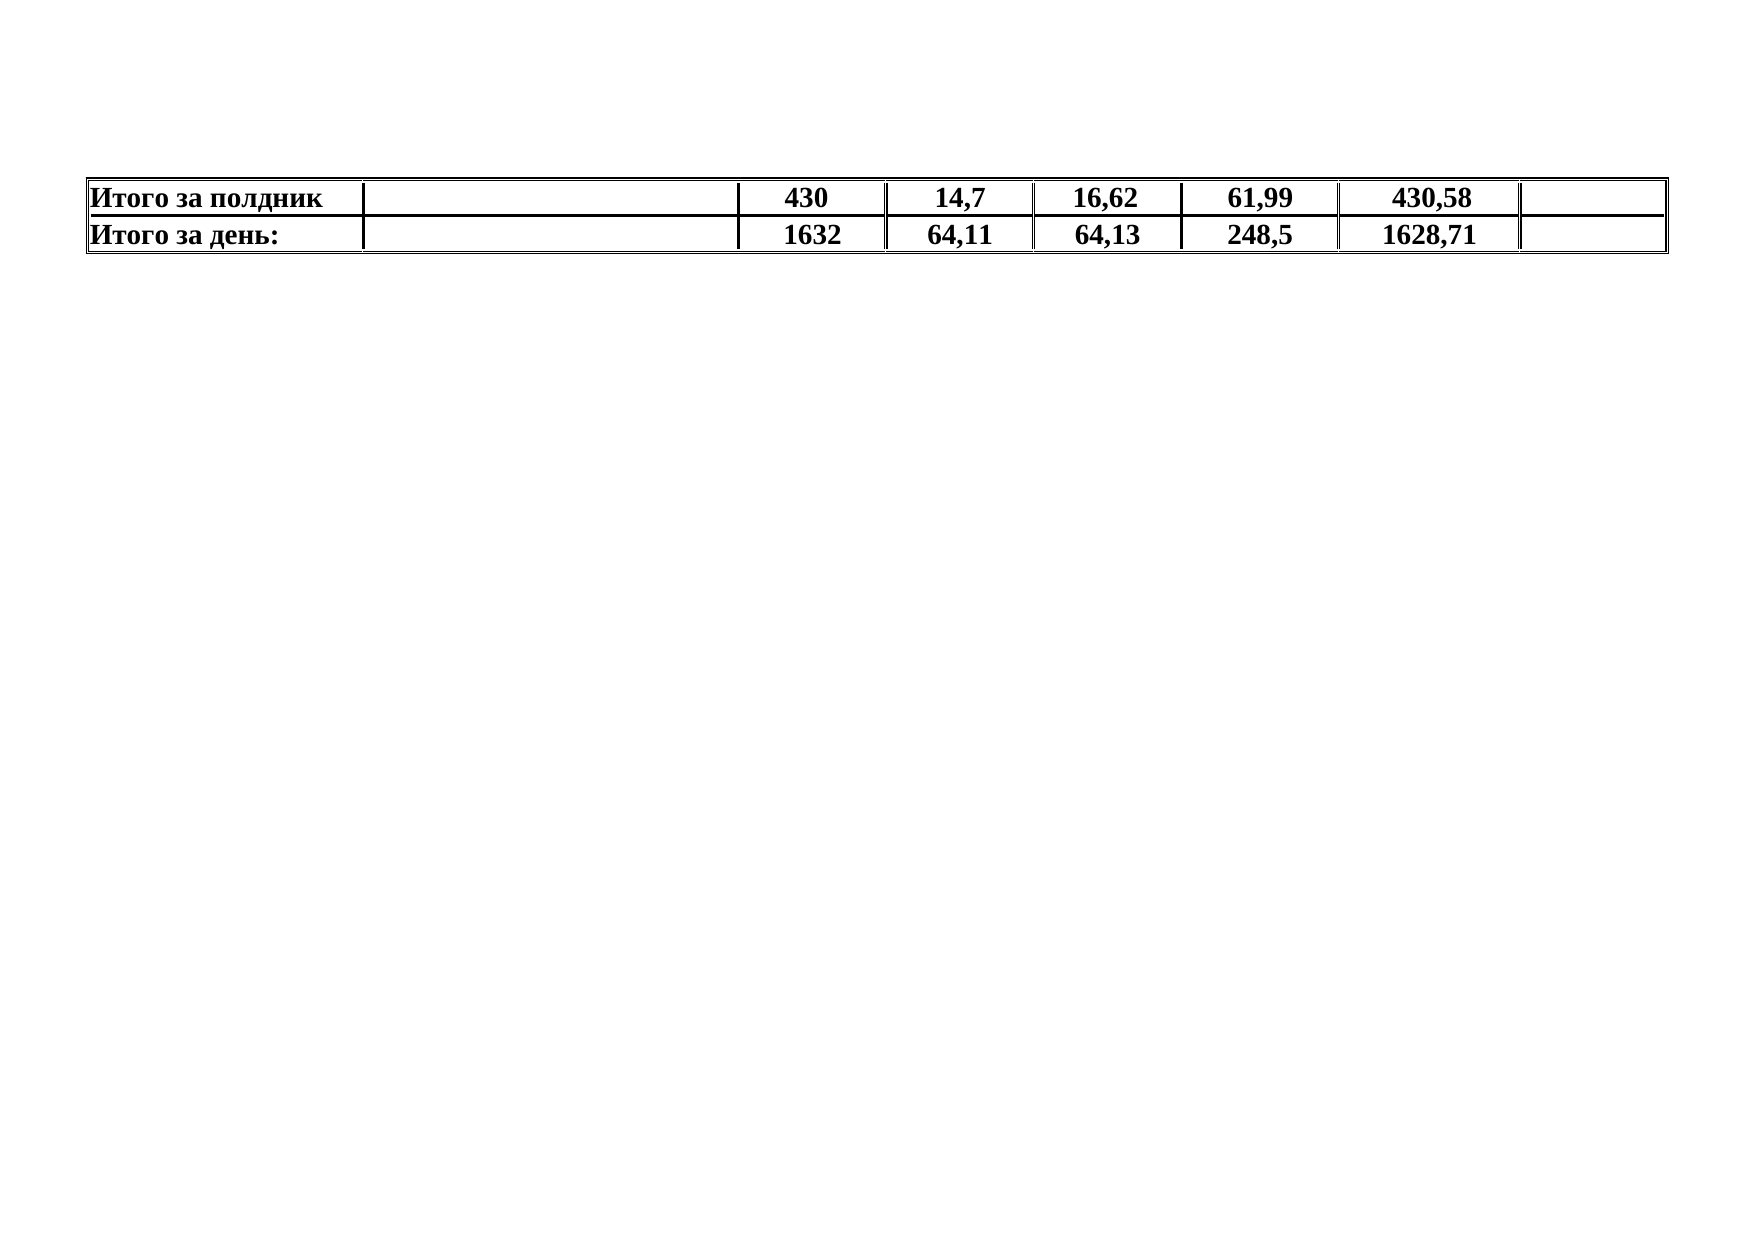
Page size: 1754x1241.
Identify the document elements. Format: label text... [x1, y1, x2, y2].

table_cell 16,62 [1034, 181, 1181, 214]
table_cell Итого за полдник [89, 179, 363, 214]
table_cell 61,99 [1181, 181, 1338, 214]
table_cell Итого за день: [89, 214, 363, 251]
table_cell 1632 [738, 214, 886, 251]
table_cell [1520, 181, 1665, 214]
table_cell 430 [738, 179, 886, 214]
table_cell 248,5 [1181, 217, 1338, 251]
table_cell 64,13 [1034, 217, 1181, 251]
table_cell 1628,71 [1339, 214, 1520, 251]
table_cell 14,7 [886, 181, 1033, 214]
table_cell 64,11 [886, 217, 1033, 251]
table_cell [363, 181, 738, 214]
table_cell [363, 217, 738, 251]
table_cell 430,58 [1339, 179, 1520, 214]
table_cell [1520, 214, 1665, 251]
